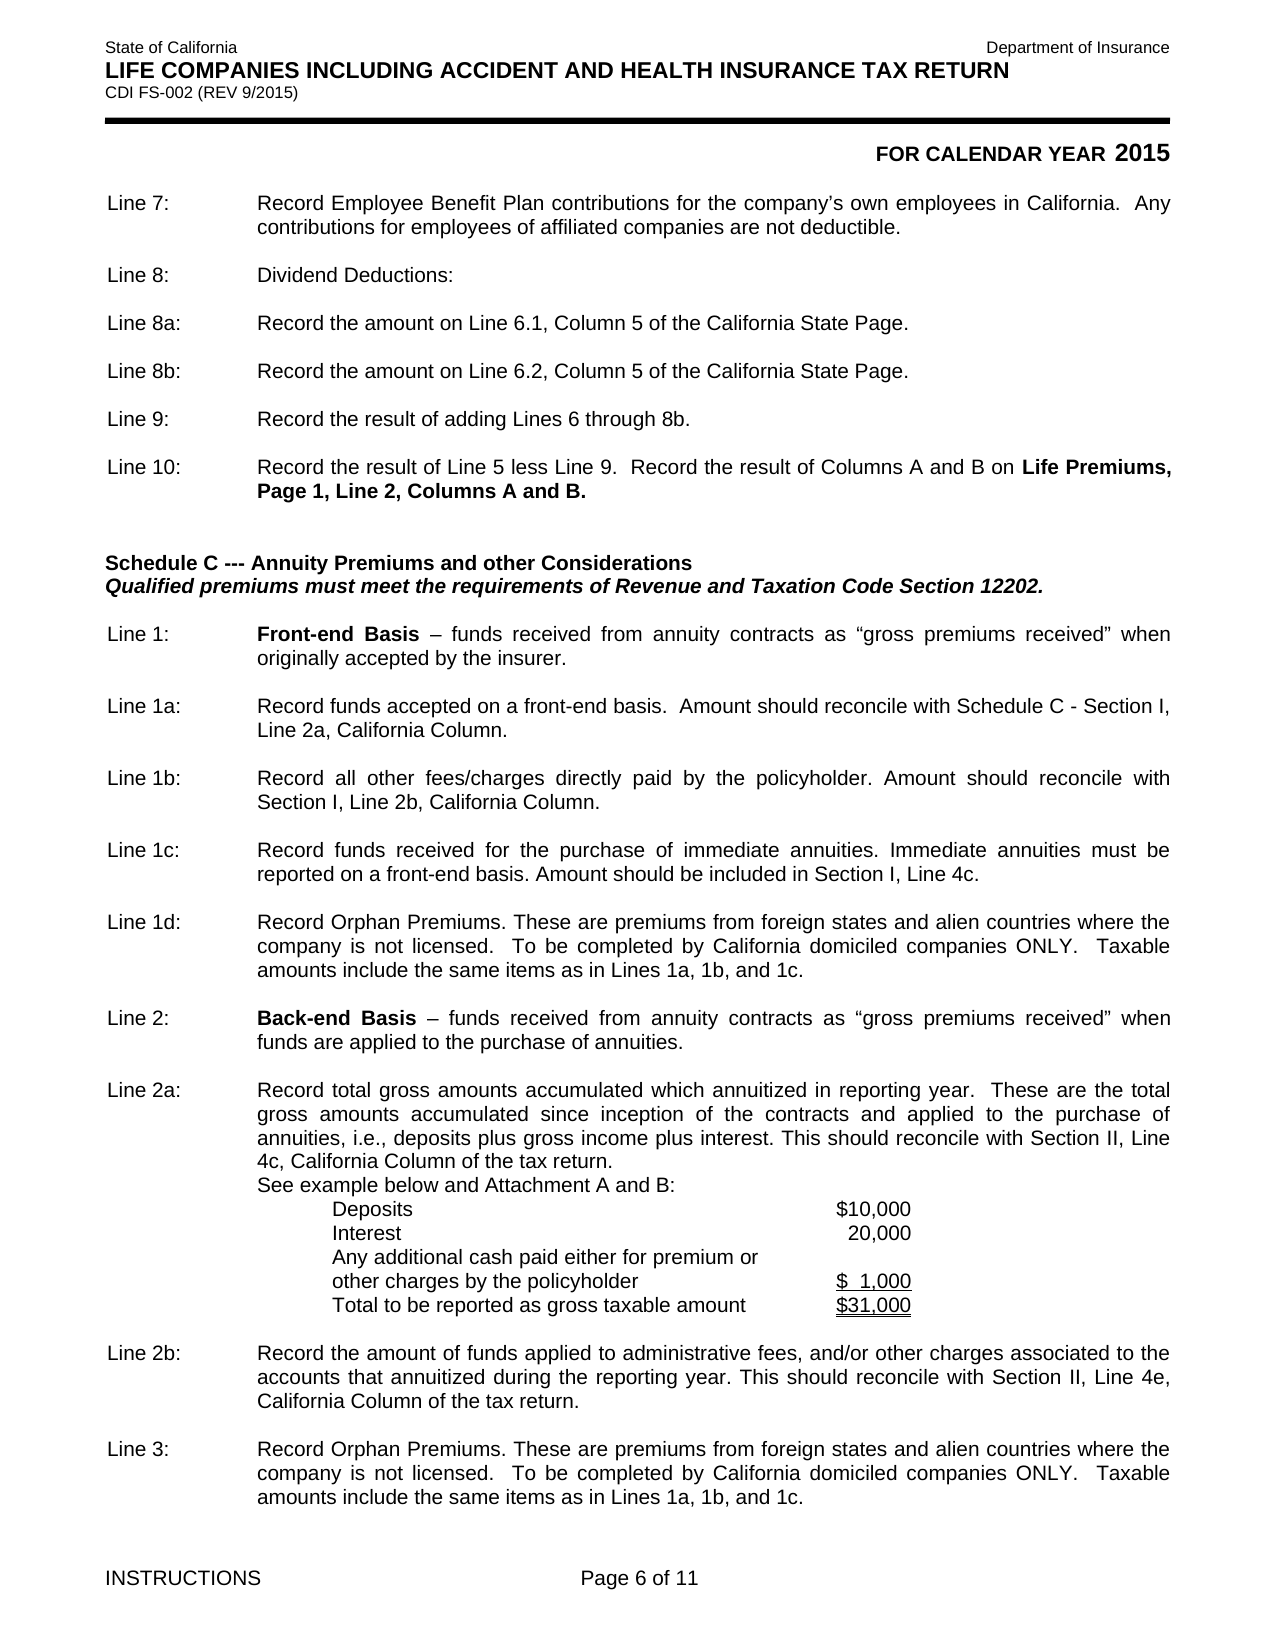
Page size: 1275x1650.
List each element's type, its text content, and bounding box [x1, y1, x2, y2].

table_cell $10,000 [771, 1197, 1183, 1221]
table_cell Line 2b: [96, 1341, 246, 1437]
table_cell Interest [246, 1221, 771, 1245]
table_cell Record the amount on Line 6.1, Column 5 of the California State Page. [246, 311, 1183, 359]
table_cell Line 7: Line 8: [96, 191, 246, 311]
table_header Line 1: [96, 622, 246, 694]
table_cell Line 2a: [96, 1078, 246, 1341]
table_cell Record all other fees/charges directly paid by the policyholder. Amount should reconcile with Section I, Line 2b, California Column. [246, 766, 1183, 838]
table_cell Record funds accepted on a front-end basis. Amount should reconcile with Schedule C - Section I, Line 2a, California Column. [246, 694, 1183, 766]
text Qualified premiums must meet the requirements of Revenue and Taxation Code Section 12202. [105, 574, 1170, 598]
table_cell Record Orphan Premiums. These are premiums from foreign states and alien countries where the company is not licensed. To be completed by domiciled companies ONLY. Taxable amounts include the same items as in Lines 1a, 1b, and 1c. [246, 1437, 1183, 1533]
table_cell Back-end Basis – funds received from annuity contracts as “gross premiums received” when funds are applied to the purchase of annuities. [246, 1006, 1183, 1077]
text Schedule C --- Annuity Premiums and other Considerations [105, 550, 1170, 574]
table_cell Record the result of adding Lines 6 through 8b. [246, 407, 1183, 454]
table_cell Record the amount of funds applied to administrative fees, and/or other charges associated to the accounts that annuitized during the reporting year. This should reconcile with Section II, Line 4e, California Column of the tax return. [246, 1341, 1183, 1437]
table_cell Line 2: [96, 1006, 246, 1077]
table_cell $ 1,000 [771, 1245, 1183, 1293]
table_cell Line 8b: [96, 359, 246, 407]
table_cell Record the amount on Line 6.2, Column 5 of the California State Page. [246, 359, 1183, 407]
table_cell Record the result of Line 5 less Line 9. Record the result of Columns A and B on Life Premiums, Page 1, Line 2, Columns A and B. [246, 455, 1183, 526]
table_cell Line 1b: [96, 766, 246, 838]
table_cell Line 3: [96, 1437, 246, 1533]
table_cell Line 10: [96, 455, 246, 526]
table_cell Line 8a: [96, 311, 246, 359]
table_cell Line 1c: Line 1d: [96, 838, 246, 1006]
table_cell 20,000 [771, 1221, 1183, 1245]
table_cell Record Employee Benefit Plan contributions for the company’s own employees in . Any contributions for employees of affiliated companies are not deductible. Dividend Deductions: [246, 191, 1183, 311]
table_cell Any additional cash paid either for premium or other charges by the policyholder [246, 1245, 771, 1293]
table_cell $31,000 [771, 1293, 1183, 1341]
table_cell Total to be reported as gross taxable amount [246, 1293, 771, 1341]
table_cell Line 1a: [96, 694, 246, 766]
table_cell Deposits [246, 1197, 771, 1221]
table_cell Record total gross amounts accumulated which annuitized in reporting year. These are the total gross amounts accumulated since inception of the contracts and applied to the purchase of annuities, i.e., deposits plus gross income plus interest. This should reconcile with Section II, Line 4c, California Column of the tax return. See example below and Attachment A and B: [246, 1078, 1183, 1197]
table_cell Record funds received for the purchase of immediate annuities. Immediate annuities must be reported on a front-end basis. Amount should be included in Section I, Line 4c. Record Orphan Premiums. These are premiums from foreign states and alien countries where the company is not licensed. To be completed by domiciled companies ONLY. Taxable amounts include the same items as in Lines 1a, 1b, and 1c. [246, 838, 1183, 1006]
table_header Front-end Basis – funds received from annuity contracts as “gross premiums received” when originally accepted by the insurer. [246, 622, 1183, 694]
table_cell Line 9: [96, 407, 246, 454]
